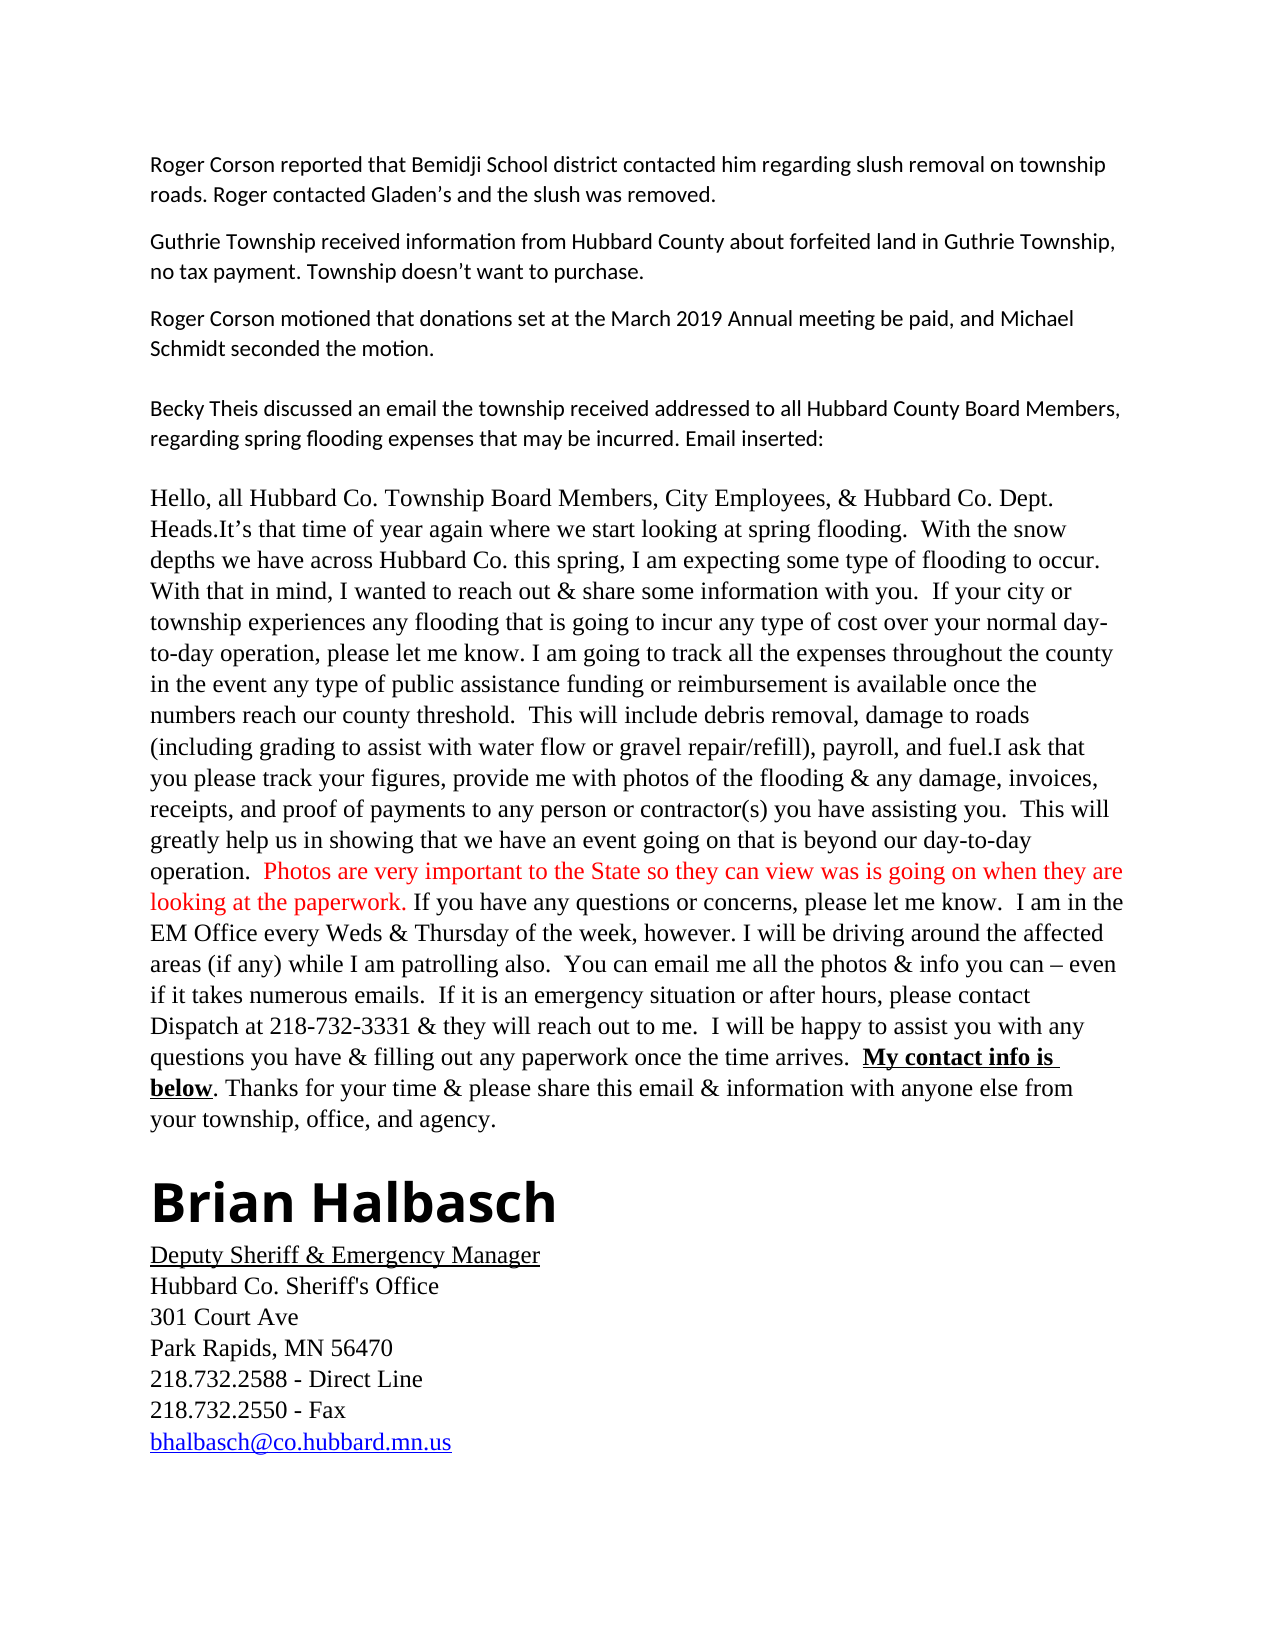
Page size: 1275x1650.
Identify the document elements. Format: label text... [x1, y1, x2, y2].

text Brian Halbasch Deputy Sheriff & Emergency Manager Hubbard Co. Sheriff's Office 301 Court Ave Park Rapids, MN 56470 218.732.2588 - Direct Line 218.732.2550 - Fax bhalbasch@co.hubbard.mn.us [150, 1164, 1125, 1455]
text Becky Theis discussed an email the township received addressed to all Hubbard County Board Members, regarding spring flooding expenses that may be incurred. Email inserted: [150, 394, 1125, 452]
text Guthrie Township received information from Hubbard County about forfeited land in Guthrie Township, no tax payment. Township doesn’t want to purchase. [150, 227, 1125, 285]
text Roger Corson motioned that donations set at the March 2019 Annual meeting be paid, and Michael Schmidt seconded the motion. [150, 304, 1125, 362]
text Roger Corson reported that Bemidji School district contacted him regarding slush removal on township roads. Roger contacted Gladen’s and the slush was removed. [150, 150, 1125, 208]
text Hello, all Hubbard Co. Township Board Members, City Employees, & Hubbard Co. Dept. Heads.It’s that time of year again where we start looking at spring flooding. With the snow depths we have across Hubbard Co. this spring, I am expecting some type of flooding to occur. With that in mind, I wanted to reach out & share some information with you. If your city or township experiences any flooding that is going to incur any type of cost over your normal day-to-day operation, please let me know. I am going to track all the expenses throughout the county in the event any type of public assistance funding or reimbursement is available once the numbers reach our county threshold. This will include debris removal, damage to roads (including grading to assist with water flow or gravel repair/refill), payroll, and fuel.I ask that you please track your figures, provide me with photos of the flooding & any damage, invoices, receipts, and proof of payments to any person or contractor(s) you have assisting you. This will greatly help us in showing that we have an event going on that is beyond our day-to-day operation. Photos are very important to the State so they can view was is going on when they are looking at the paperwork. If you have any questions or concerns, please let me know. I am in the EM Office every Weds & Thursday of the week, however. I will be driving around the affected areas (if any) while I am patrolling also. You can email me all the photos & info you can – even if it takes numerous emails. If it is an emergency situation or after hours, please contact Dispatch at 218-732-3331 & they will reach out to me. I will be happy to assist you with any questions you have & filling out any paperwork once the time arrives. My contact info is below. Thanks for your time & please share this email & information with anyone else from your township, office, and agency. [150, 483, 1125, 1133]
